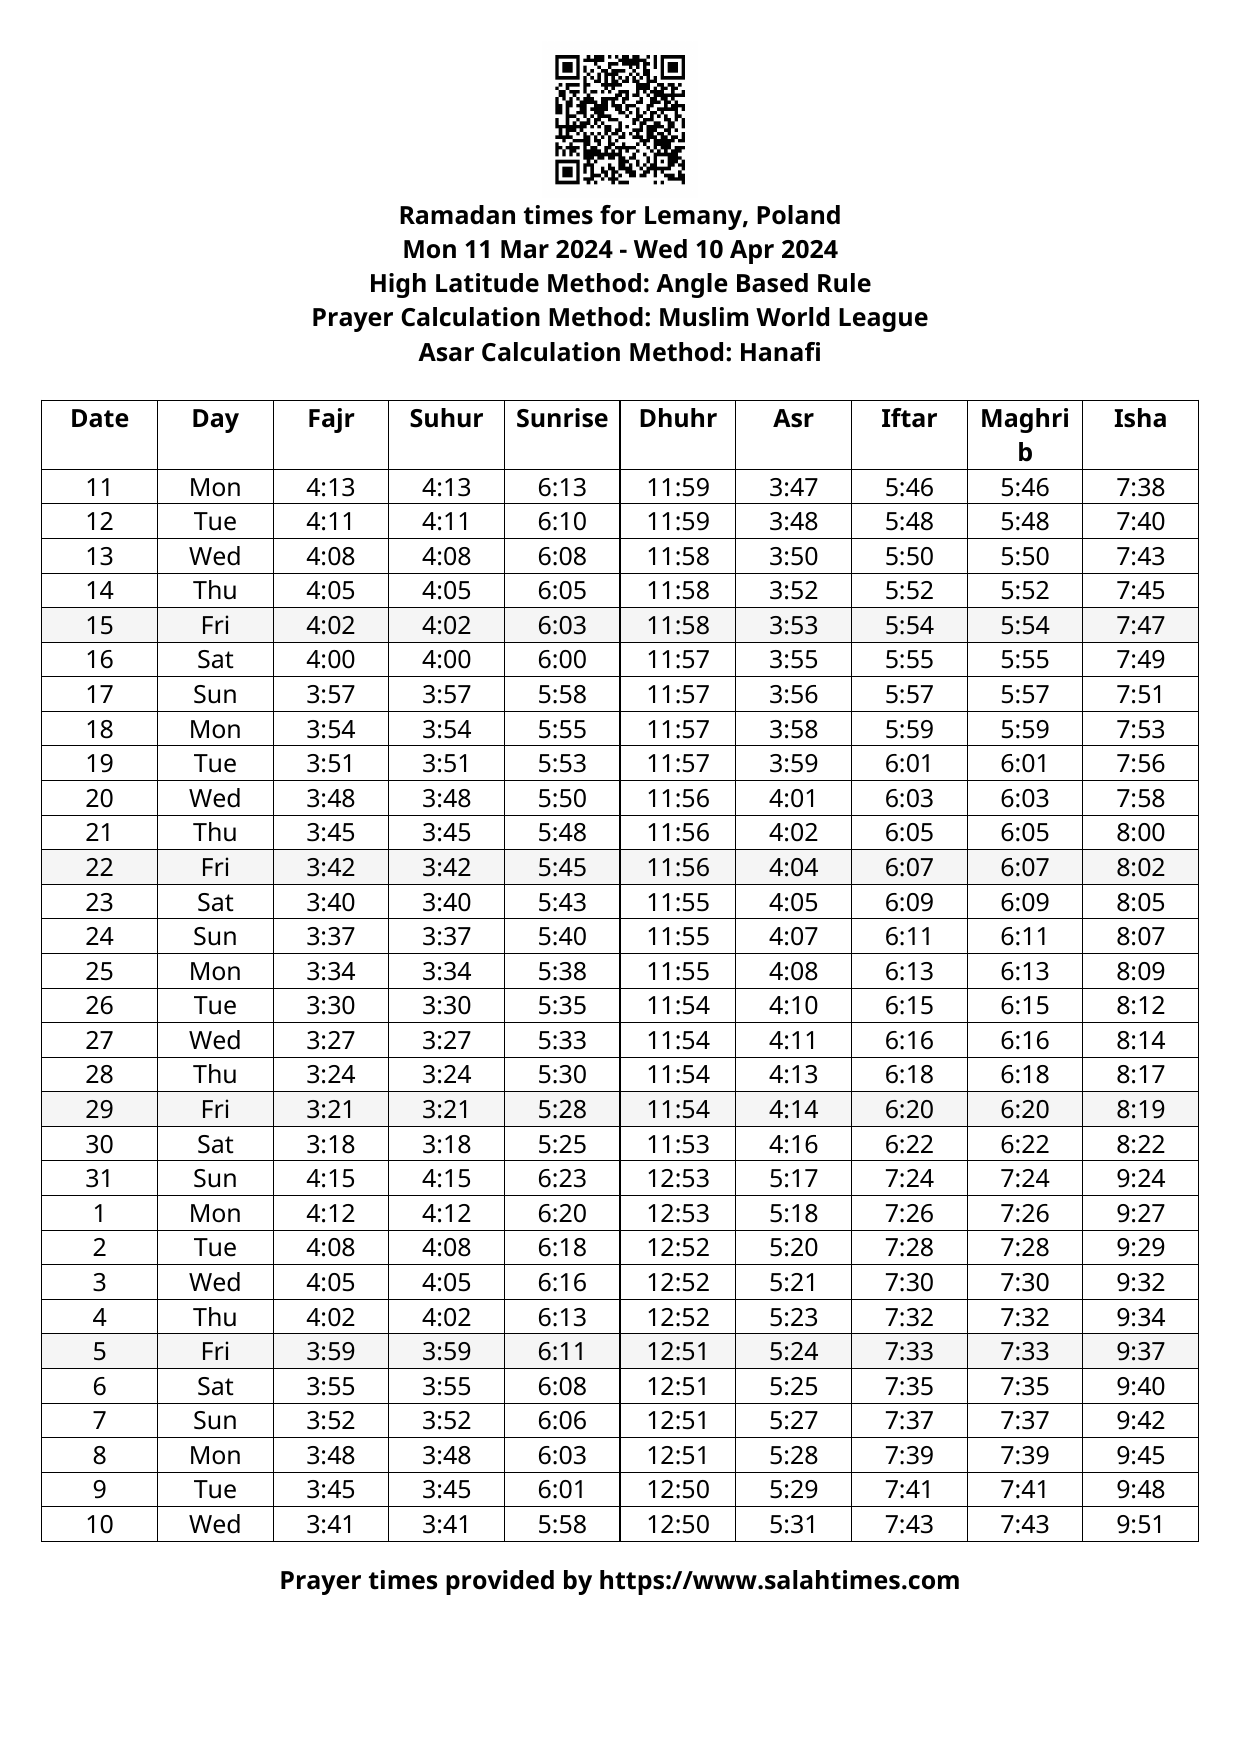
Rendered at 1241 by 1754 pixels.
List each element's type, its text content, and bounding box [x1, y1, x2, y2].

table_cell 7:28 [968, 1231, 1082, 1264]
table_cell 6:13 [968, 954, 1082, 987]
table_cell 5:53 [505, 746, 619, 780]
table_cell 4:12 [389, 1196, 504, 1229]
table_cell Wed [158, 1507, 273, 1541]
table_cell 3:54 [389, 712, 504, 745]
table_cell 3:56 [736, 677, 851, 711]
table_cell 6:07 [968, 850, 1082, 884]
table_cell 12:51 [621, 1404, 735, 1437]
table_cell 6:15 [968, 989, 1082, 1022]
table_cell 6:23 [505, 1161, 619, 1195]
table_cell Tue [158, 1231, 273, 1264]
table_cell 3:30 [274, 989, 388, 1022]
table_cell 5:55 [852, 643, 967, 676]
table_cell Mon [158, 712, 273, 745]
table_cell 20 [42, 781, 157, 814]
table_cell 19 [42, 746, 157, 780]
table_cell 7:38 [1083, 470, 1198, 503]
table_cell 6:20 [852, 1092, 967, 1126]
table_cell 6:01 [505, 1473, 619, 1506]
table_cell 3:48 [389, 1438, 504, 1472]
table_cell 3:45 [274, 1473, 388, 1506]
table_cell 7:28 [852, 1231, 967, 1264]
table_cell 12:52 [621, 1265, 735, 1299]
table_cell 6:18 [852, 1058, 967, 1091]
table_cell 4:08 [736, 954, 851, 987]
table_cell Tue [158, 746, 273, 780]
table_cell 8:14 [1083, 1023, 1198, 1057]
table_cell 6:13 [505, 470, 619, 503]
table_cell 3:30 [389, 989, 504, 1022]
table_cell Mon [158, 954, 273, 987]
table_cell 5:25 [736, 1369, 851, 1402]
table_cell Mon [158, 1438, 273, 1472]
table_cell 5:54 [968, 608, 1082, 642]
table_cell 5:30 [505, 1058, 619, 1091]
table_cell 3:59 [389, 1334, 504, 1368]
table_cell 3:47 [736, 470, 851, 503]
table_cell 11:56 [621, 781, 735, 814]
table_cell 27 [42, 1023, 157, 1057]
table_cell 5:21 [736, 1265, 851, 1299]
table_cell 5:59 [968, 712, 1082, 745]
table_cell 11:58 [621, 539, 735, 572]
table_cell 7:35 [968, 1369, 1082, 1402]
table_cell 3:34 [274, 954, 388, 987]
table_cell 3:37 [389, 919, 504, 953]
table_cell 13 [42, 539, 157, 572]
table_cell 5:50 [852, 539, 967, 572]
table_cell 3:21 [274, 1092, 388, 1126]
table_cell 7:51 [1083, 677, 1198, 711]
table_cell 7:43 [968, 1507, 1082, 1541]
table_cell 11:59 [621, 470, 735, 503]
table_cell 7:26 [968, 1196, 1082, 1229]
table_cell 3:52 [736, 574, 851, 607]
table_cell 11:58 [621, 608, 735, 642]
table_cell 3:53 [736, 608, 851, 642]
table_cell 8:19 [1083, 1092, 1198, 1126]
table_cell 5:58 [505, 677, 619, 711]
table_cell 11:56 [621, 816, 735, 849]
table_cell 12:50 [621, 1507, 735, 1541]
table_cell 9:32 [1083, 1265, 1198, 1299]
table_cell 8:05 [1083, 885, 1198, 918]
table_header Fajr [274, 401, 388, 469]
table_cell 4:13 [274, 470, 388, 503]
table_cell 7:47 [1083, 608, 1198, 642]
text Asar Calculation Method: Hanafi [42, 334, 1198, 368]
table_cell 16 [42, 643, 157, 676]
table_cell 11:57 [621, 677, 735, 711]
table_cell 7:53 [1083, 712, 1198, 745]
table_cell 6:18 [505, 1231, 619, 1264]
table_cell 7:40 [1083, 504, 1198, 538]
table_cell Wed [158, 539, 273, 572]
table_cell 10 [42, 1507, 157, 1541]
table_cell Fri [158, 1092, 273, 1126]
table_cell 23 [42, 885, 157, 918]
table_cell 3:51 [389, 746, 504, 780]
table_cell 7:37 [852, 1404, 967, 1437]
table_cell 9:24 [1083, 1161, 1198, 1195]
table_cell 4:02 [736, 816, 851, 849]
table_cell 8:09 [1083, 954, 1198, 987]
table_cell 3:41 [389, 1507, 504, 1541]
table_cell 11:57 [621, 712, 735, 745]
table_cell 5:18 [736, 1196, 851, 1229]
table_cell 7:39 [852, 1438, 967, 1472]
table_cell 3:50 [736, 539, 851, 572]
table_header Dhuhr [621, 401, 735, 469]
table_cell 5:55 [505, 712, 619, 745]
table_cell 4:08 [389, 539, 504, 572]
table_cell 22 [42, 850, 157, 884]
table_cell 3:40 [389, 885, 504, 918]
table_cell 5:46 [852, 470, 967, 503]
table_cell 6:20 [505, 1196, 619, 1229]
table_cell 4:02 [389, 608, 504, 642]
table_cell 5:17 [736, 1161, 851, 1195]
table_cell 6:08 [505, 1369, 619, 1402]
text Prayer Calculation Method: Muslim World League [42, 300, 1198, 334]
table_cell 3:24 [389, 1058, 504, 1091]
table_cell 5:28 [736, 1438, 851, 1472]
table_cell 4:11 [274, 504, 388, 538]
table_cell 11:54 [621, 1058, 735, 1091]
table_cell 8:07 [1083, 919, 1198, 953]
table_header Isha [1083, 401, 1198, 469]
table_cell 3:27 [274, 1023, 388, 1057]
table_cell 5:43 [505, 885, 619, 918]
table_cell Fri [158, 850, 273, 884]
table_cell Sun [158, 1404, 273, 1437]
table_cell 12:52 [621, 1231, 735, 1264]
table_cell 3:42 [389, 850, 504, 884]
table_cell 11:54 [621, 1023, 735, 1057]
table_cell 24 [42, 919, 157, 953]
table_header Maghrib [968, 401, 1082, 469]
table_cell 5:57 [968, 677, 1082, 711]
table_cell 6:00 [505, 643, 619, 676]
table_cell 8:12 [1083, 989, 1198, 1022]
table_cell 3:21 [389, 1092, 504, 1126]
table_cell Tue [158, 504, 273, 538]
table_cell 11:55 [621, 954, 735, 987]
table_cell 4:02 [274, 1300, 388, 1333]
table_cell 4:14 [736, 1092, 851, 1126]
table_cell 9:42 [1083, 1404, 1198, 1437]
table_cell Mon [158, 1196, 273, 1229]
table_cell 6:11 [505, 1334, 619, 1368]
table_cell 4:08 [274, 1231, 388, 1264]
table_cell 11:57 [621, 643, 735, 676]
table_cell 4:11 [389, 504, 504, 538]
table_cell 3:55 [736, 643, 851, 676]
table_cell 7:32 [968, 1300, 1082, 1333]
table_cell 12:50 [621, 1473, 735, 1506]
table_cell 7:43 [1083, 539, 1198, 572]
table_cell 7:58 [1083, 781, 1198, 814]
table_cell 6:06 [505, 1404, 619, 1437]
table_cell 5:23 [736, 1300, 851, 1333]
table_cell 4:08 [389, 1231, 504, 1264]
table_cell 6:07 [852, 850, 967, 884]
table_cell 7:37 [968, 1404, 1082, 1437]
table_cell 6:05 [968, 816, 1082, 849]
table_cell 7:30 [852, 1265, 967, 1299]
table_cell 3:51 [274, 746, 388, 780]
table_cell 12:53 [621, 1161, 735, 1195]
table_cell 3:34 [389, 954, 504, 987]
table_cell 5:40 [505, 919, 619, 953]
table_cell 9:34 [1083, 1300, 1198, 1333]
table_cell 6:05 [852, 816, 967, 849]
table_cell 3:45 [389, 816, 504, 849]
table_cell 3:37 [274, 919, 388, 953]
table_cell Thu [158, 1300, 273, 1333]
table_cell 4:13 [736, 1058, 851, 1091]
table_cell 6:20 [968, 1092, 1082, 1126]
table_cell 4:05 [736, 885, 851, 918]
table_cell Fri [158, 1334, 273, 1368]
table_cell 11:57 [621, 746, 735, 780]
table_cell 4:05 [274, 1265, 388, 1299]
table_cell 7:26 [852, 1196, 967, 1229]
table_cell 5:48 [505, 816, 619, 849]
table_cell 6:01 [968, 746, 1082, 780]
table_cell 6:09 [968, 885, 1082, 918]
table_cell 3:40 [274, 885, 388, 918]
text Prayer times provided by https://www.salahtimes.com [42, 1563, 1198, 1597]
table_cell Wed [158, 1265, 273, 1299]
table_cell 4:05 [389, 574, 504, 607]
table_cell 6:18 [968, 1058, 1082, 1091]
table_cell 7:32 [852, 1300, 967, 1333]
table_cell Wed [158, 1023, 273, 1057]
table_cell 5:58 [505, 1507, 619, 1541]
table_cell 12:52 [621, 1300, 735, 1333]
table_cell 5:57 [852, 677, 967, 711]
table_cell 5:31 [736, 1507, 851, 1541]
table_cell 3:55 [274, 1369, 388, 1402]
table_cell 7:41 [852, 1473, 967, 1506]
table_cell 6:11 [852, 919, 967, 953]
table_cell 3:54 [274, 712, 388, 745]
table_cell 11:54 [621, 989, 735, 1022]
table_cell Sat [158, 885, 273, 918]
table_cell 4 [42, 1300, 157, 1333]
table_cell 5:52 [852, 574, 967, 607]
table_cell 11:59 [621, 504, 735, 538]
table_cell 5:27 [736, 1404, 851, 1437]
table_cell 3:52 [274, 1404, 388, 1437]
table_cell 3:48 [274, 1438, 388, 1472]
table_cell 4:04 [736, 850, 851, 884]
table_cell Sun [158, 919, 273, 953]
table_cell 7:39 [968, 1438, 1082, 1472]
table_cell 7:30 [968, 1265, 1082, 1299]
table_cell Thu [158, 816, 273, 849]
table_cell 9:37 [1083, 1334, 1198, 1368]
table_cell Tue [158, 989, 273, 1022]
table_cell Sat [158, 643, 273, 676]
table_cell 3:27 [389, 1023, 504, 1057]
table_cell 4:16 [736, 1127, 851, 1160]
table_cell 9:29 [1083, 1231, 1198, 1264]
table_cell 6:10 [505, 504, 619, 538]
table_cell 4:13 [389, 470, 504, 503]
table_cell 7:24 [968, 1161, 1082, 1195]
table_cell 6:03 [505, 608, 619, 642]
table_cell 3:48 [274, 781, 388, 814]
table_cell 6:08 [505, 539, 619, 572]
table_cell 8:22 [1083, 1127, 1198, 1160]
table_cell 7:56 [1083, 746, 1198, 780]
table_cell 7:33 [968, 1334, 1082, 1368]
table_cell 18 [42, 712, 157, 745]
table_cell 4:01 [736, 781, 851, 814]
table_cell 1 [42, 1196, 157, 1229]
table_cell 5:38 [505, 954, 619, 987]
table_cell 3:24 [274, 1058, 388, 1091]
table_cell 4:00 [389, 643, 504, 676]
table_cell 5:45 [505, 850, 619, 884]
table_cell 6:13 [505, 1300, 619, 1333]
table_cell 4:02 [274, 608, 388, 642]
picture [542, 41, 699, 198]
table_cell 3:57 [274, 677, 388, 711]
table_cell 3:55 [389, 1369, 504, 1402]
table_cell 7:35 [852, 1369, 967, 1402]
table_cell 3:45 [389, 1473, 504, 1506]
table_cell 6:09 [852, 885, 967, 918]
table_cell Sun [158, 677, 273, 711]
table_cell 12:51 [621, 1369, 735, 1402]
table_cell 4:15 [274, 1161, 388, 1195]
table_cell 7:41 [968, 1473, 1082, 1506]
table_cell 6:16 [852, 1023, 967, 1057]
table_cell 8:02 [1083, 850, 1198, 884]
table_cell 4:05 [389, 1265, 504, 1299]
table_cell 5:33 [505, 1023, 619, 1057]
table_cell 3:18 [274, 1127, 388, 1160]
table_cell 12 [42, 504, 157, 538]
table_cell 6:01 [852, 746, 967, 780]
table_cell 6:22 [968, 1127, 1082, 1160]
table_cell 6:05 [505, 574, 619, 607]
table_cell 6:16 [968, 1023, 1082, 1057]
table_cell 11:58 [621, 574, 735, 607]
table_cell Sat [158, 1369, 273, 1402]
table_cell 3:45 [274, 816, 388, 849]
table_header Date [42, 401, 157, 469]
text Mon 11 Mar 2024 - Wed 10 Apr 2024 [42, 232, 1198, 266]
table_cell 9:51 [1083, 1507, 1198, 1541]
table_cell 4:12 [274, 1196, 388, 1229]
text Ramadan times for Lemany, Poland [42, 198, 1198, 232]
table_cell 31 [42, 1161, 157, 1195]
table_cell 11 [42, 470, 157, 503]
table_cell 5:20 [736, 1231, 851, 1264]
table_cell 7 [42, 1404, 157, 1437]
table_cell 9:45 [1083, 1438, 1198, 1472]
table_cell Mon [158, 470, 273, 503]
table_cell 6:15 [852, 989, 967, 1022]
table_cell 6:22 [852, 1127, 967, 1160]
table_cell 9:40 [1083, 1369, 1198, 1402]
table_cell 2 [42, 1231, 157, 1264]
table_cell Wed [158, 781, 273, 814]
table_cell 14 [42, 574, 157, 607]
table_cell 4:08 [274, 539, 388, 572]
table_cell Sat [158, 1127, 273, 1160]
table_cell 3:59 [274, 1334, 388, 1368]
table_cell 3:57 [389, 677, 504, 711]
table_cell 12:51 [621, 1334, 735, 1368]
table_cell 28 [42, 1058, 157, 1091]
table_cell 3:58 [736, 712, 851, 745]
table_cell 4:11 [736, 1023, 851, 1057]
table_cell 7:33 [852, 1334, 967, 1368]
table_cell 9 [42, 1473, 157, 1506]
table_cell 26 [42, 989, 157, 1022]
table_cell 6:03 [968, 781, 1082, 814]
table_cell Thu [158, 1058, 273, 1091]
table_cell 6:16 [505, 1265, 619, 1299]
table_cell 5:46 [968, 470, 1082, 503]
table_cell 4:07 [736, 919, 851, 953]
table_cell Fri [158, 608, 273, 642]
table_cell 3:42 [274, 850, 388, 884]
table_header Suhur [389, 401, 504, 469]
table_cell 3 [42, 1265, 157, 1299]
table_cell 7:49 [1083, 643, 1198, 676]
table_cell 11:54 [621, 1092, 735, 1126]
table_cell 6 [42, 1369, 157, 1402]
table_cell 8:00 [1083, 816, 1198, 849]
table_cell 5 [42, 1334, 157, 1368]
table_cell 30 [42, 1127, 157, 1160]
table_cell 5:48 [968, 504, 1082, 538]
table_cell 5:50 [968, 539, 1082, 572]
table_cell 11:55 [621, 885, 735, 918]
table_cell 5:24 [736, 1334, 851, 1368]
table_cell 17 [42, 677, 157, 711]
table_cell 12:53 [621, 1196, 735, 1229]
table_header Sunrise [505, 401, 619, 469]
table_cell 4:05 [274, 574, 388, 607]
table_cell 5:54 [852, 608, 967, 642]
table_cell 7:45 [1083, 574, 1198, 607]
text High Latitude Method: Angle Based Rule [42, 266, 1198, 300]
table_header Iftar [852, 401, 967, 469]
table_cell 7:43 [852, 1507, 967, 1541]
table_cell 5:50 [505, 781, 619, 814]
table_cell 4:15 [389, 1161, 504, 1195]
table_cell 11:55 [621, 919, 735, 953]
table_cell 8 [42, 1438, 157, 1472]
table_cell 4:10 [736, 989, 851, 1022]
table_cell 5:28 [505, 1092, 619, 1126]
table_cell 6:11 [968, 919, 1082, 953]
table_cell 11:56 [621, 850, 735, 884]
table_cell 5:55 [968, 643, 1082, 676]
table_header Day [158, 401, 273, 469]
table_cell 9:27 [1083, 1196, 1198, 1229]
table_cell 3:41 [274, 1507, 388, 1541]
table_cell 3:52 [389, 1404, 504, 1437]
table_cell 5:35 [505, 989, 619, 1022]
table_cell 12:51 [621, 1438, 735, 1472]
table_cell Tue [158, 1473, 273, 1506]
table_cell 3:48 [389, 781, 504, 814]
table_cell 15 [42, 608, 157, 642]
table_cell 3:18 [389, 1127, 504, 1160]
table_cell 4:00 [274, 643, 388, 676]
table_header Asr [736, 401, 851, 469]
table_cell 4:02 [389, 1300, 504, 1333]
table_cell 6:03 [505, 1438, 619, 1472]
table_cell 21 [42, 816, 157, 849]
table_cell Thu [158, 574, 273, 607]
table_cell 7:24 [852, 1161, 967, 1195]
table_cell 5:59 [852, 712, 967, 745]
table_cell 5:52 [968, 574, 1082, 607]
table_cell 5:25 [505, 1127, 619, 1160]
table_cell Sun [158, 1161, 273, 1195]
table_cell 6:03 [852, 781, 967, 814]
table_cell 25 [42, 954, 157, 987]
table_cell 5:48 [852, 504, 967, 538]
table_cell 29 [42, 1092, 157, 1126]
table_cell 3:59 [736, 746, 851, 780]
table_cell 6:13 [852, 954, 967, 987]
table_cell 11:53 [621, 1127, 735, 1160]
table_cell 5:29 [736, 1473, 851, 1506]
table_cell 8:17 [1083, 1058, 1198, 1091]
table_cell 3:48 [736, 504, 851, 538]
table_cell 9:48 [1083, 1473, 1198, 1506]
